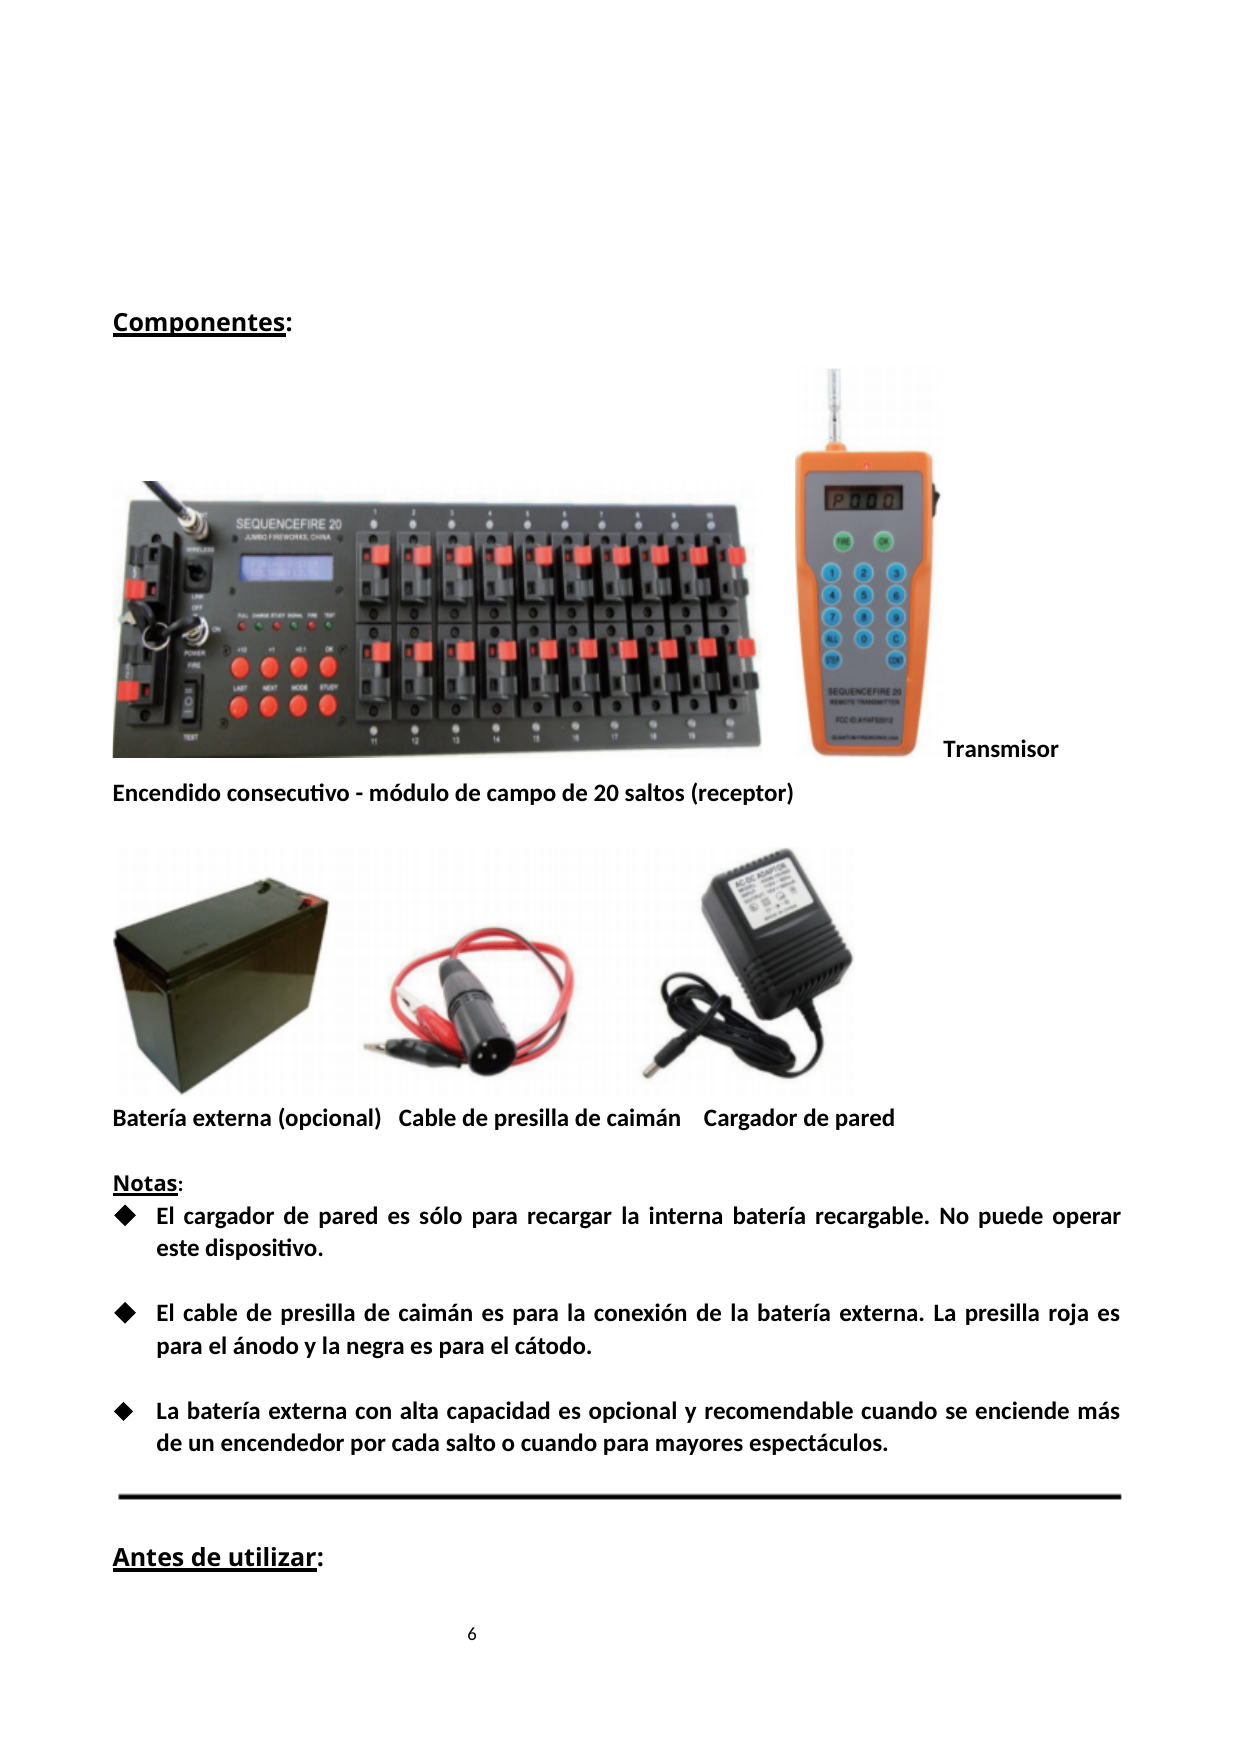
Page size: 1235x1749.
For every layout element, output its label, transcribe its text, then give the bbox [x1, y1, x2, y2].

list Componentes: [112, 289, 1122, 354]
list Encendido consecutivo - módulo de campo de 20 saltos (receptor) [112, 777, 1122, 809]
list El cable de presilla de caimán es para la conexión de la batería externa. La presilla roja es para el ánodo y la negra es para el cátodo. [112, 1297, 1122, 1362]
picture [112, 847, 855, 1096]
picture [112, 481, 763, 758]
list Batería externa (opcional) Cable de presilla de caimán Cargador de pared [112, 1102, 1122, 1134]
list Antes de utilizar: [112, 1524, 1122, 1589]
list El cargador de pared es sólo para recargar la interna batería recargable. No puede operar este dispositivo. [112, 1199, 1122, 1264]
list Notas: [112, 1167, 1122, 1199]
picture [795, 366, 944, 758]
picture [112, 1491, 1128, 1504]
list La batería externa con alta capacidad es opcional y recomendable cuando se enciende más de un encendedor por cada salto o cuando para mayores espectáculos. [112, 1394, 1122, 1459]
